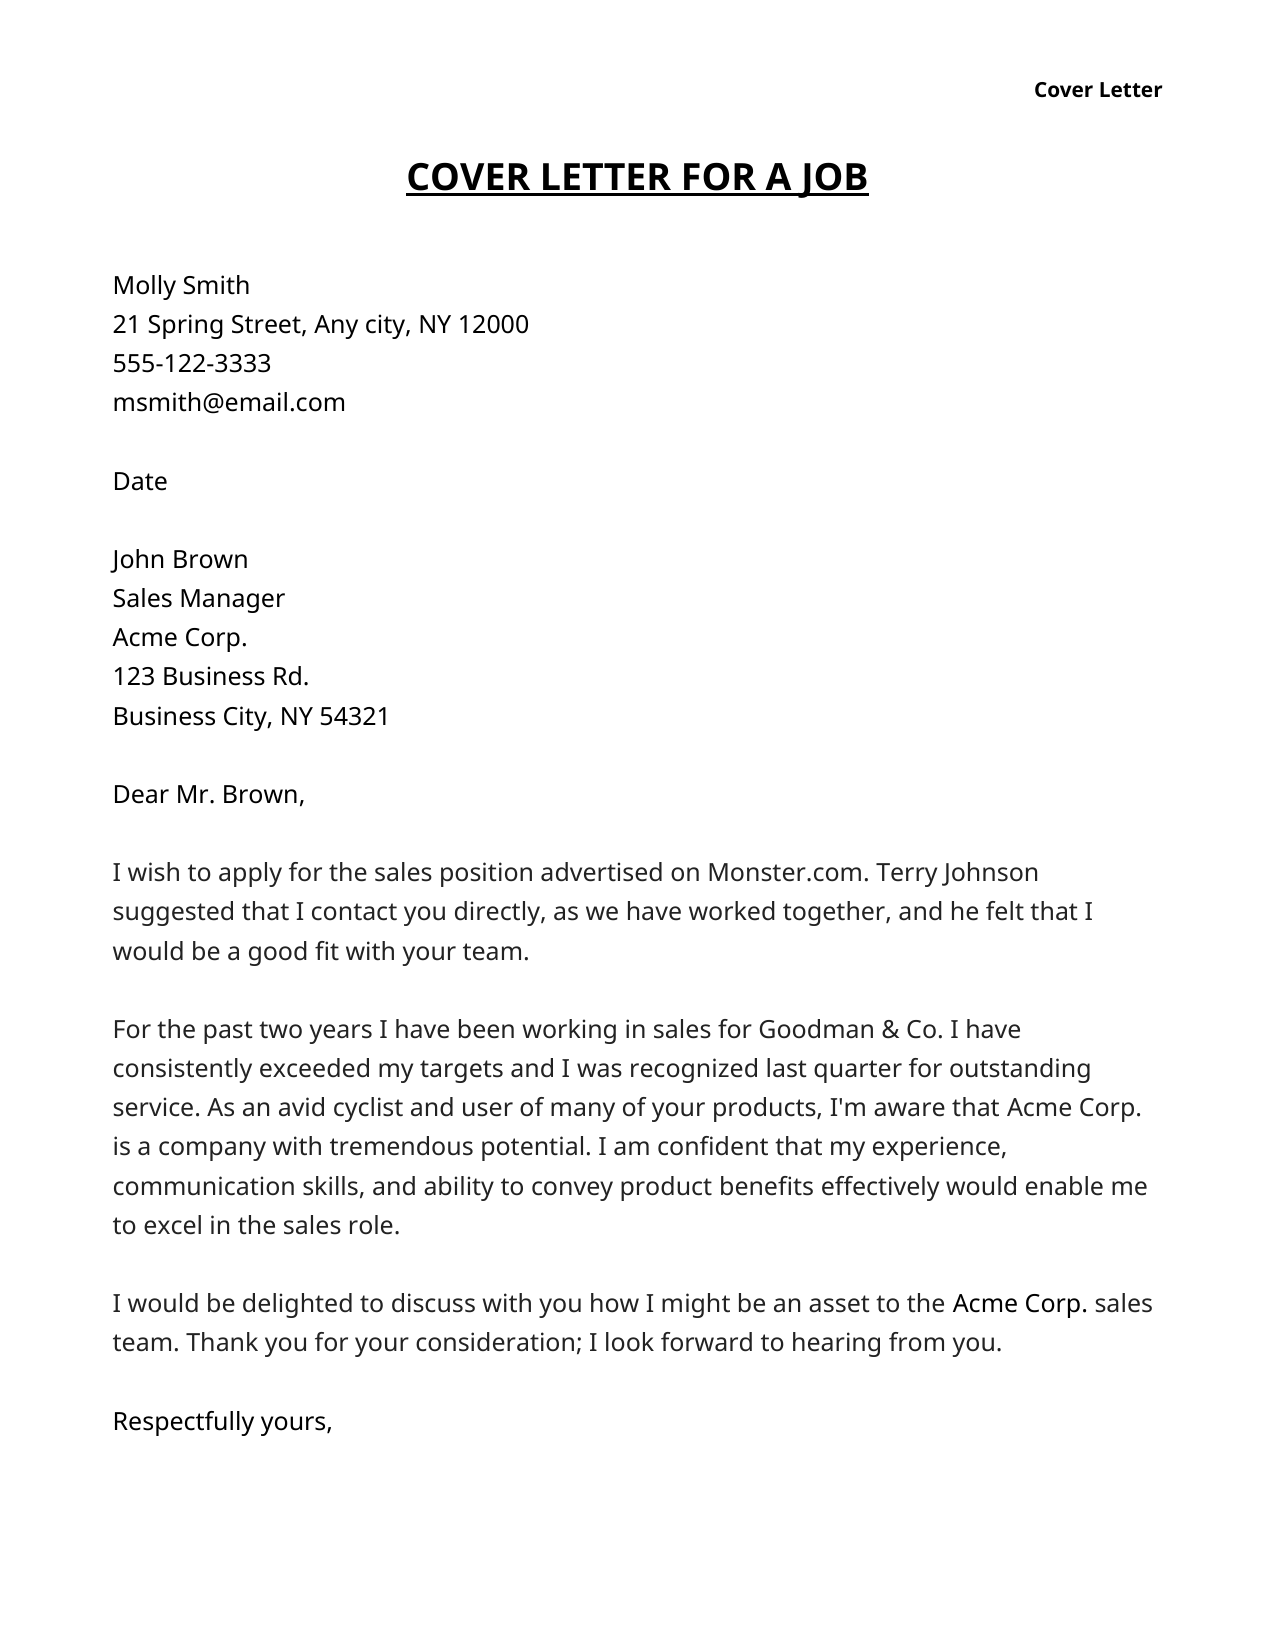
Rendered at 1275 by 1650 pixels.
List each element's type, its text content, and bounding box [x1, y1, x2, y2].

text Sales Manager [112, 581, 1162, 615]
text 555-122-3333 [112, 346, 1162, 380]
text Acme Corp. [112, 620, 1162, 654]
text John Brown [112, 541, 1162, 576]
text 123 Business Rd. [112, 659, 1162, 693]
text Date [112, 463, 1162, 497]
text Business City, NY 54321 [112, 698, 1162, 732]
text I would be delighted to discuss with you how I might be an asset to the Acme Corp. sales team. Thank you for your consideration; I look forward to hearing from you. [112, 1286, 1162, 1359]
text COVER LETTER FOR A JOB [112, 150, 1162, 201]
text Respectfully yours, [112, 1403, 1162, 1437]
text Molly Smith [112, 267, 1162, 301]
text I wish to apply for the sales position advertised on Monster.com. Terry Johnson suggested that I contact you directly, as we have worked together, and he felt that I would be a good fit with your team. [112, 855, 1162, 967]
text Dear Mr. Brown, [112, 776, 1162, 811]
text For the past two years I have been working in sales for Goodman & Co. I have consistently exceeded my targets and I was recognized last quarter for outstanding service. As an avid cyclist and user of many of your products, I'm aware that Acme Corp. is a company with tremendous potential. I am confident that my experience, communication skills, and ability to convey product benefits effectively would enable me to excel in the sales role. [112, 1011, 1162, 1241]
text 21 Spring Street, Any city, NY 12000 [112, 306, 1162, 341]
text msmith@email.com [112, 385, 1162, 419]
